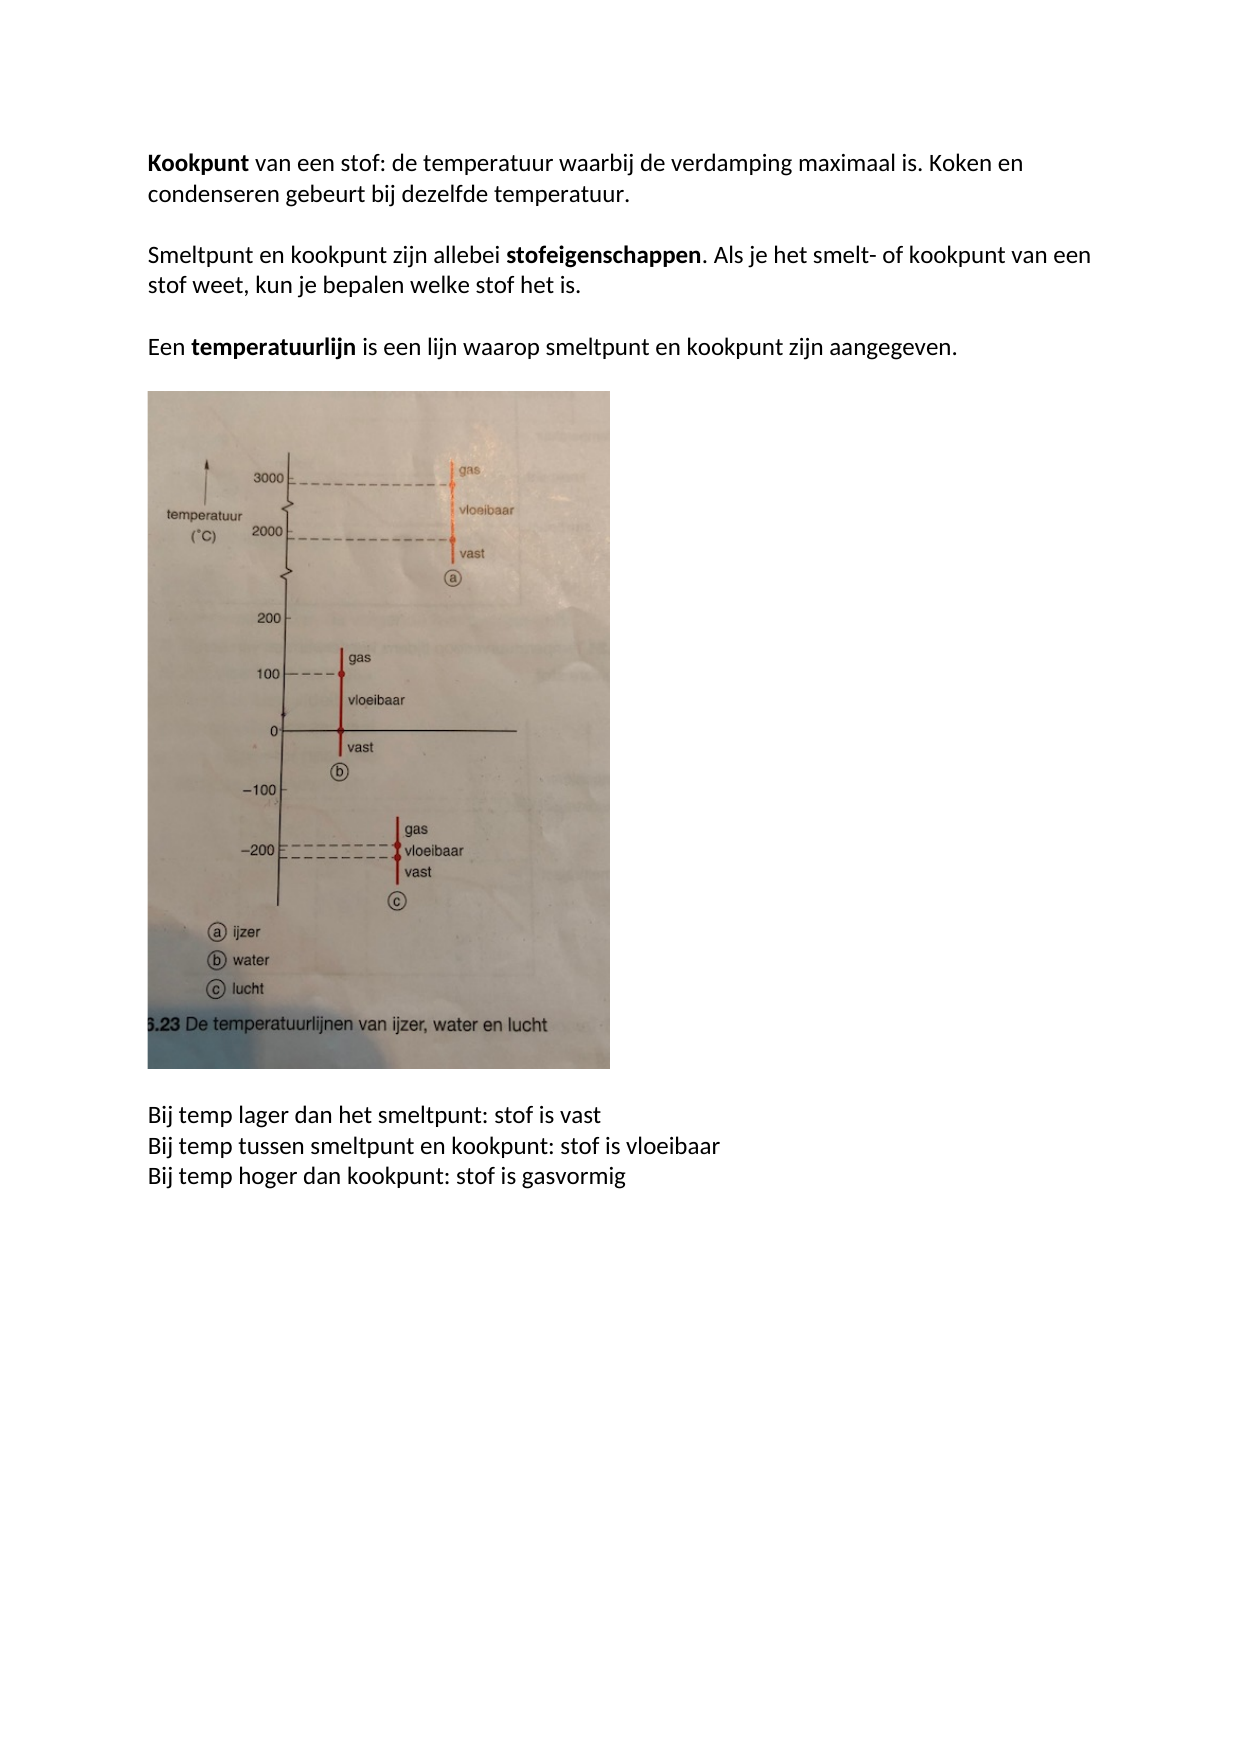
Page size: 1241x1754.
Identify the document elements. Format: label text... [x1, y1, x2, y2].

picture [147, 391, 610, 1069]
text Smeltpunt en kookpunt zijn allebei stofeigenschappen. Als je het smelt- of kookpunt van een stof weet, kun je bepalen welke stof het is. [148, 239, 1093, 300]
text Bij temp lager dan het smeltpunt: stof is vast [148, 1099, 1093, 1130]
text Bij temp tussen smeltpunt en kookpunt: stof is vloeibaar [148, 1130, 1093, 1160]
text Een temperatuurlijn is een lijn waarop smeltpunt en kookpunt zijn aangegeven. [148, 331, 1093, 361]
text Bij temp hoger dan kookpunt: stof is gasvormig [148, 1160, 1093, 1191]
text Kookpunt van een stof: de temperatuur waarbij de verdamping maximaal is. Koken en condenseren gebeurt bij dezelfde temperatuur. [148, 148, 1093, 209]
